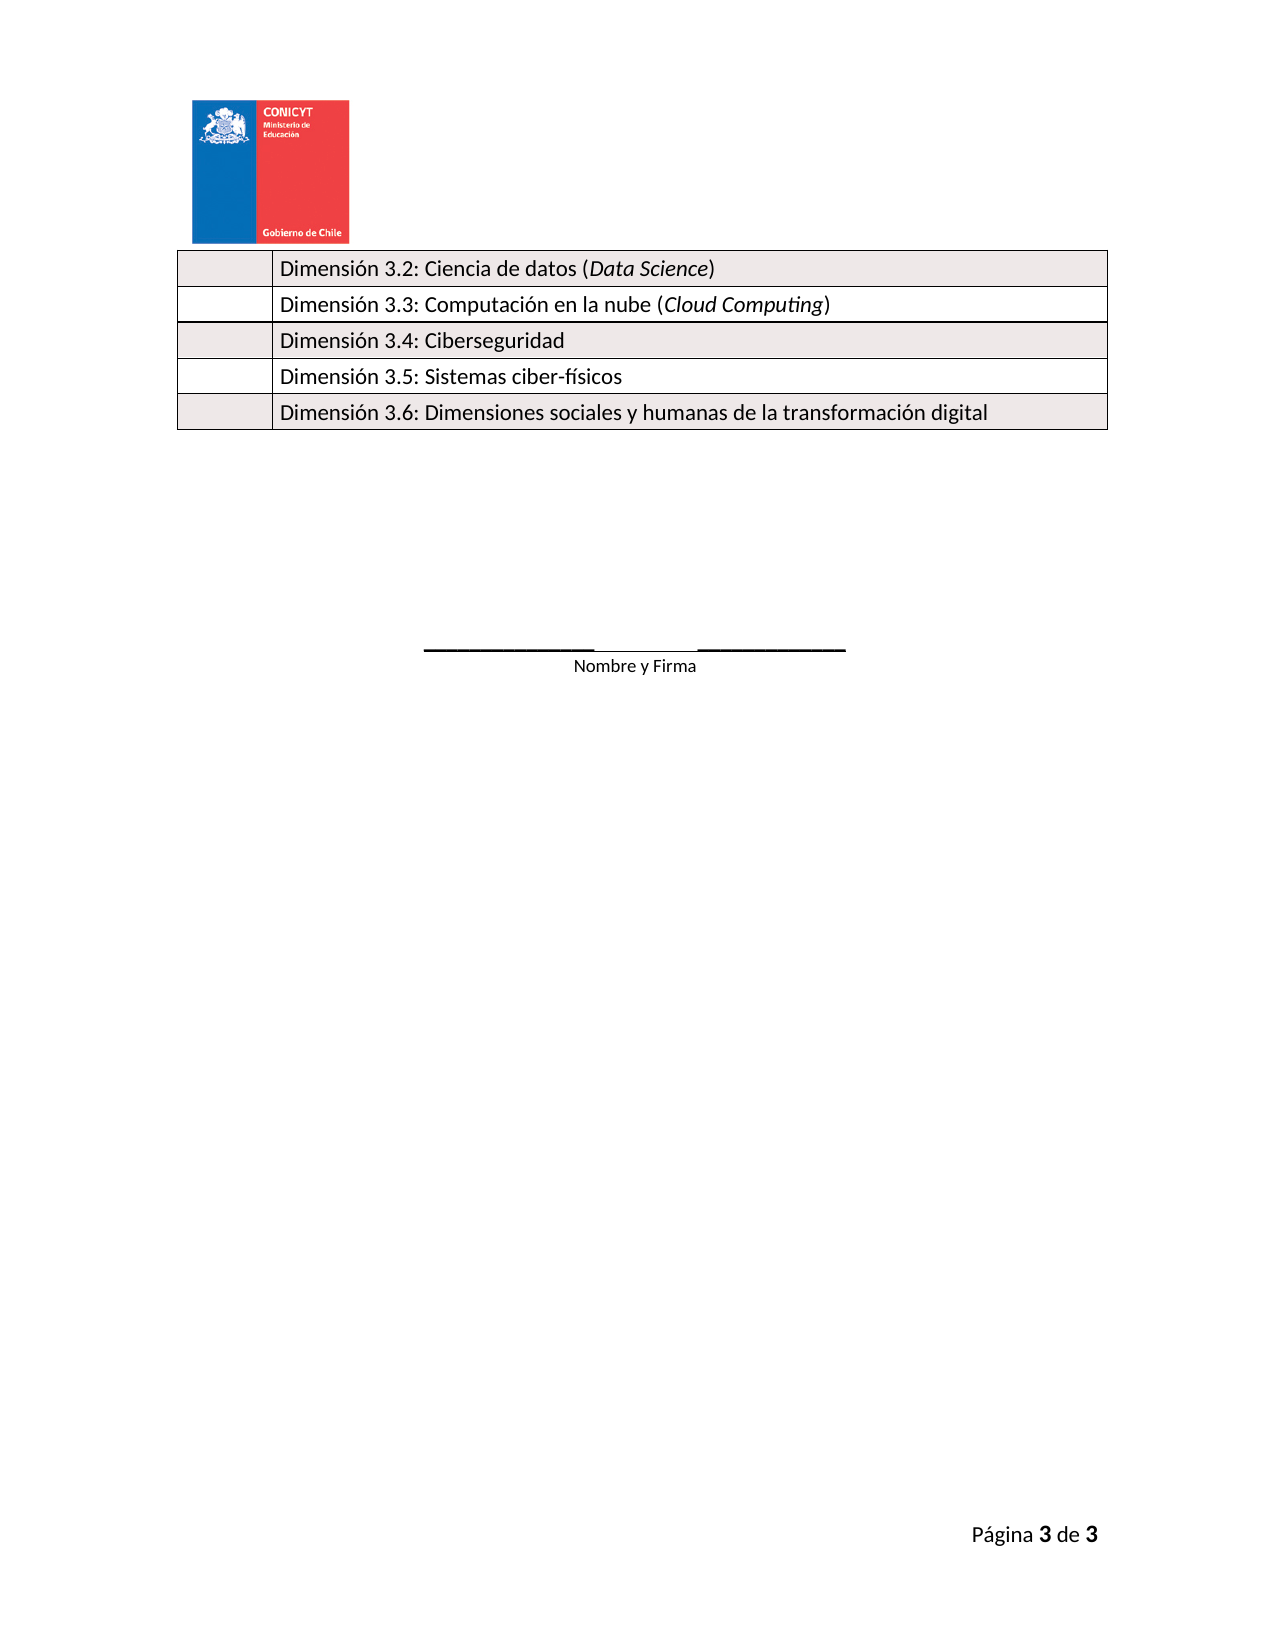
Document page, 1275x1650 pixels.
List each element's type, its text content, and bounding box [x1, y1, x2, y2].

table_cell [178, 359, 272, 393]
text Nombre y Firma [177, 654, 1093, 677]
text _______________ _____________ [177, 626, 1093, 654]
table_cell Dimensión 3.3: Computación en la nube (Cloud Computing) [273, 287, 1107, 321]
table_cell [178, 287, 272, 321]
table_cell Dimensión 3.2: Ciencia de datos (Data Science) [273, 251, 1107, 286]
table_cell [178, 323, 272, 357]
table_cell [178, 394, 272, 429]
table_cell Dimensión 3.4: Ciberseguridad [273, 323, 1107, 357]
picture [177, 88, 360, 250]
table_cell [178, 251, 272, 286]
table_cell Dimensión 3.6: Dimensiones sociales y humanas de la transformación digital [273, 394, 1107, 429]
table_cell Dimensión 3.5: Sistemas ciber-físicos [273, 359, 1107, 393]
